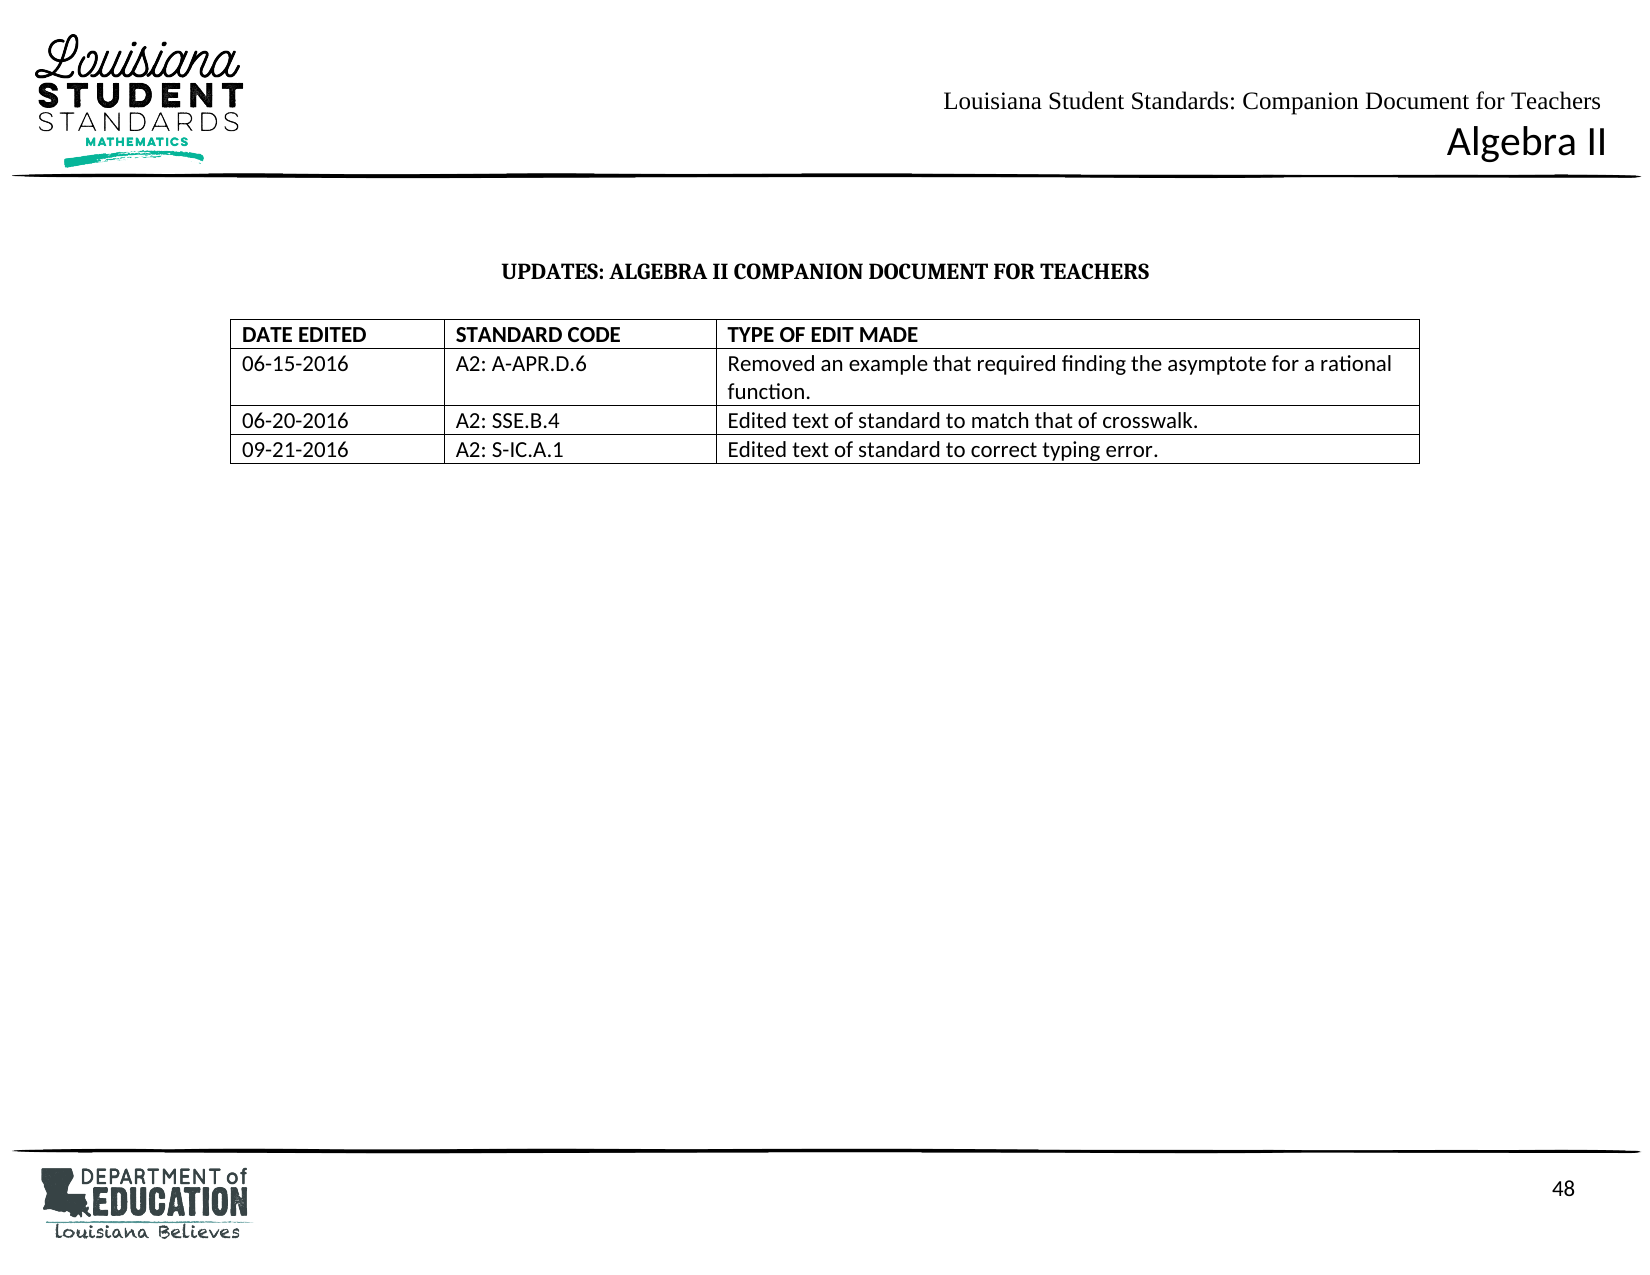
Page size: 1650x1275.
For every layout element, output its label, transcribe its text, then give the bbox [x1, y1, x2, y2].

table_cell A2: S-IC.A.1 [445, 435, 716, 463]
table_cell Removed an example that required finding the asymptote for a rational function. [717, 349, 1419, 405]
table_cell A2: SSE.B.4 [445, 406, 716, 434]
table_cell 06-20-2016 [231, 406, 444, 434]
table_cell 06-15-2016 [231, 349, 444, 405]
table_header Date Edited [231, 320, 444, 348]
table_cell Edited text of standard to correct typing error. [717, 435, 1419, 463]
text UpDATES: Algebra II Companion document for TeacherS [75, 259, 1575, 285]
picture [2, 32, 1650, 182]
table_cell A2: A-APR.D.6 [445, 349, 716, 405]
table_header type of edit made [717, 320, 1419, 348]
table_cell Edited text of standard to match that of crosswalk. [717, 406, 1419, 434]
picture [2, 1138, 1650, 1252]
table_header STandard Code [445, 320, 716, 348]
table_cell 09-21-2016 [231, 435, 444, 463]
